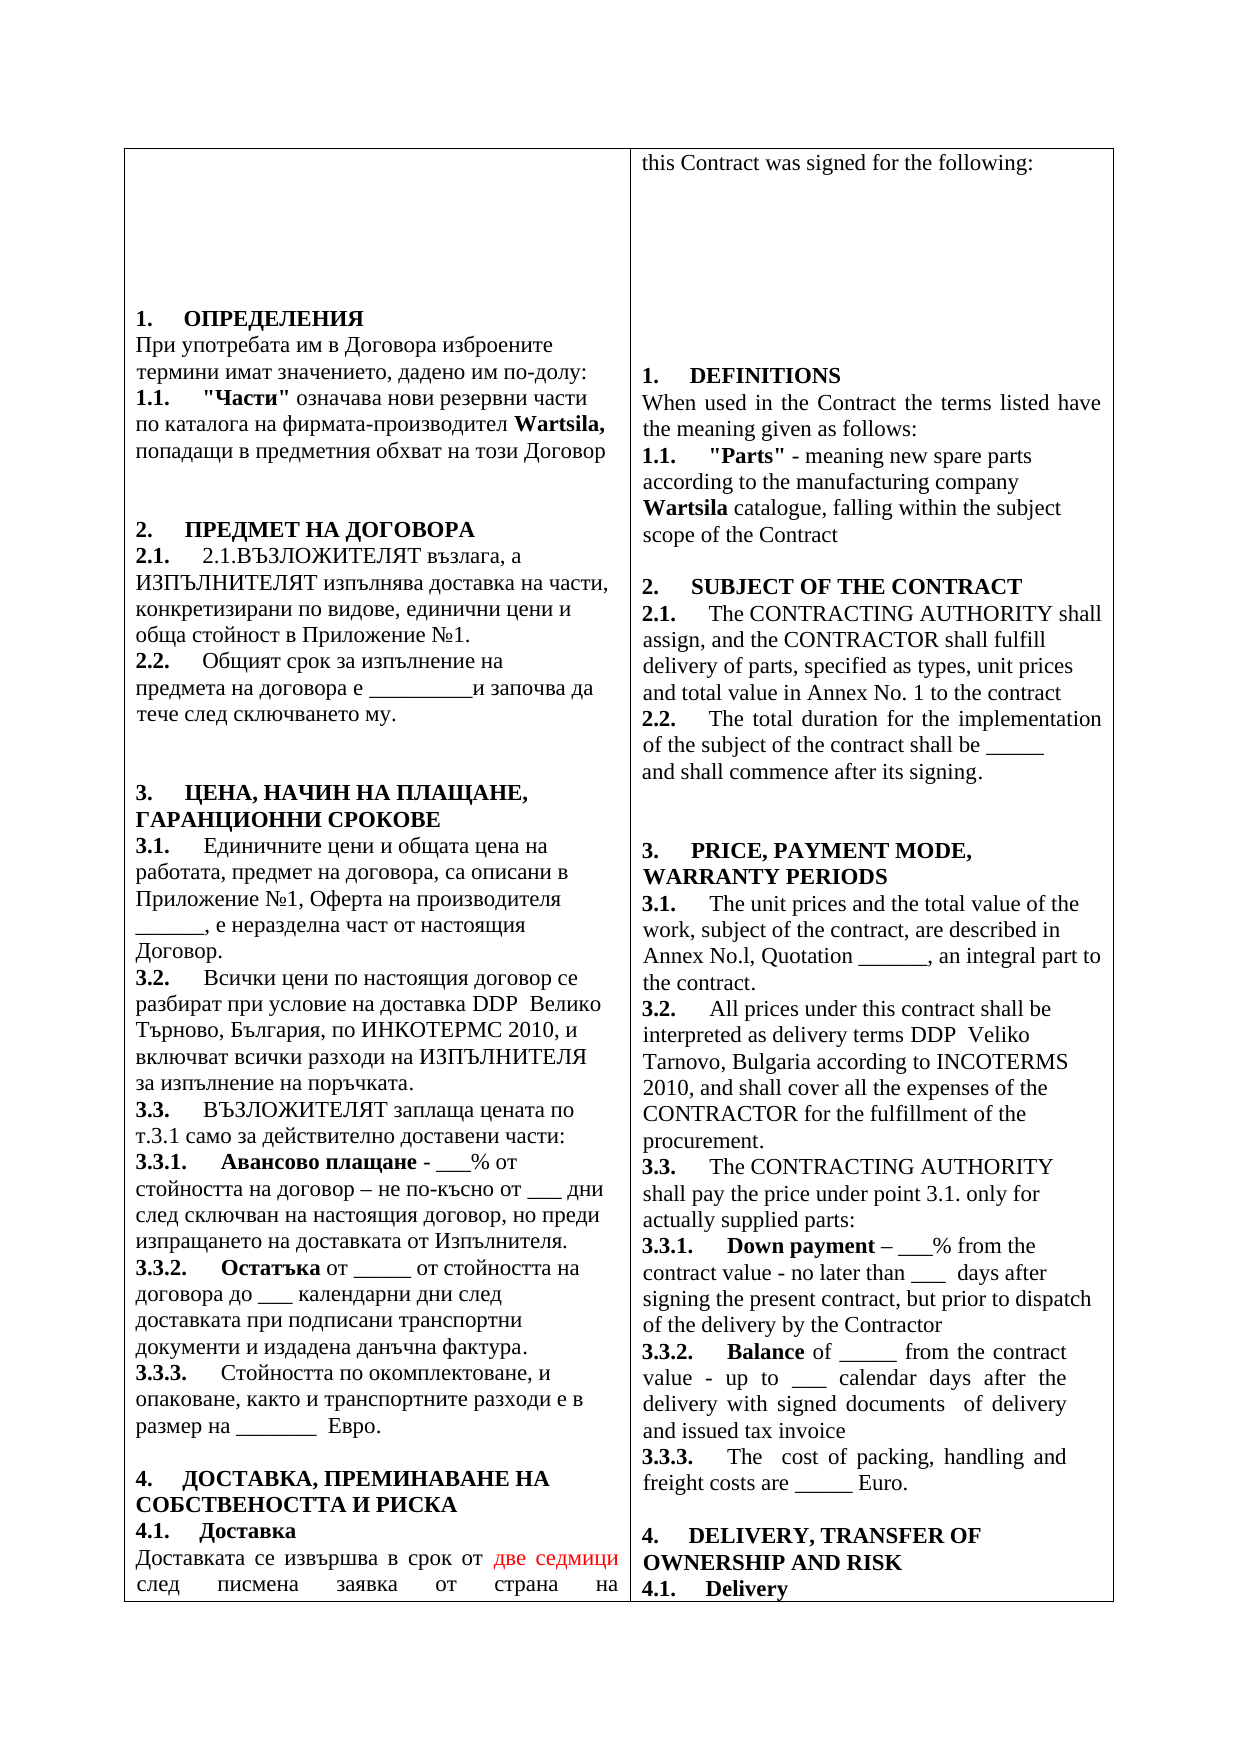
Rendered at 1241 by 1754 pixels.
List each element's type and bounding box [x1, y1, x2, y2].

table_header [631, 149, 1113, 1601]
table_header [125, 149, 630, 1601]
